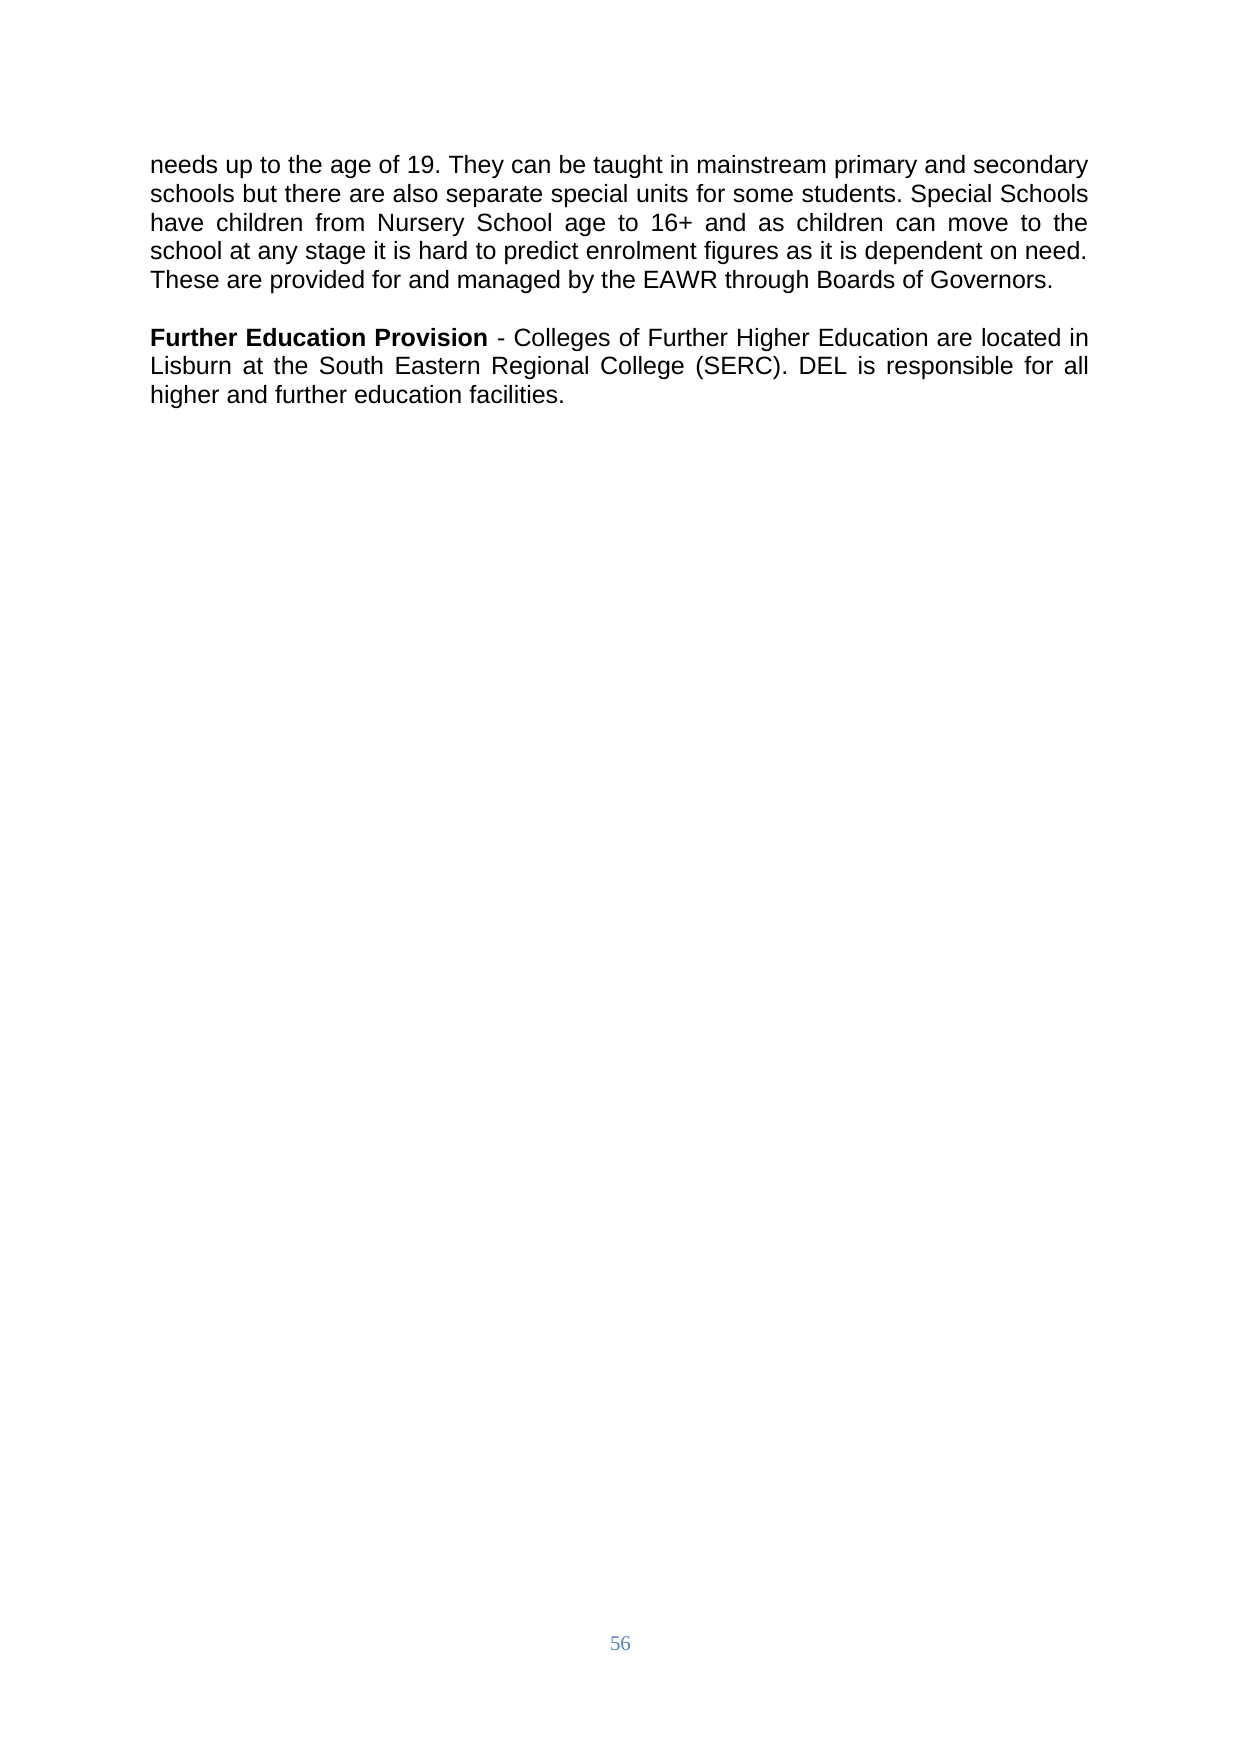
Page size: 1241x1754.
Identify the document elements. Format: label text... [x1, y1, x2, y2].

text Further Education Provision - Colleges of Further Higher Education are located in Lisburn at the South Eastern Regional College (SERC). DEL is responsible for all higher and further education facilities. [150, 322, 1090, 409]
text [150, 150, 1090, 294]
